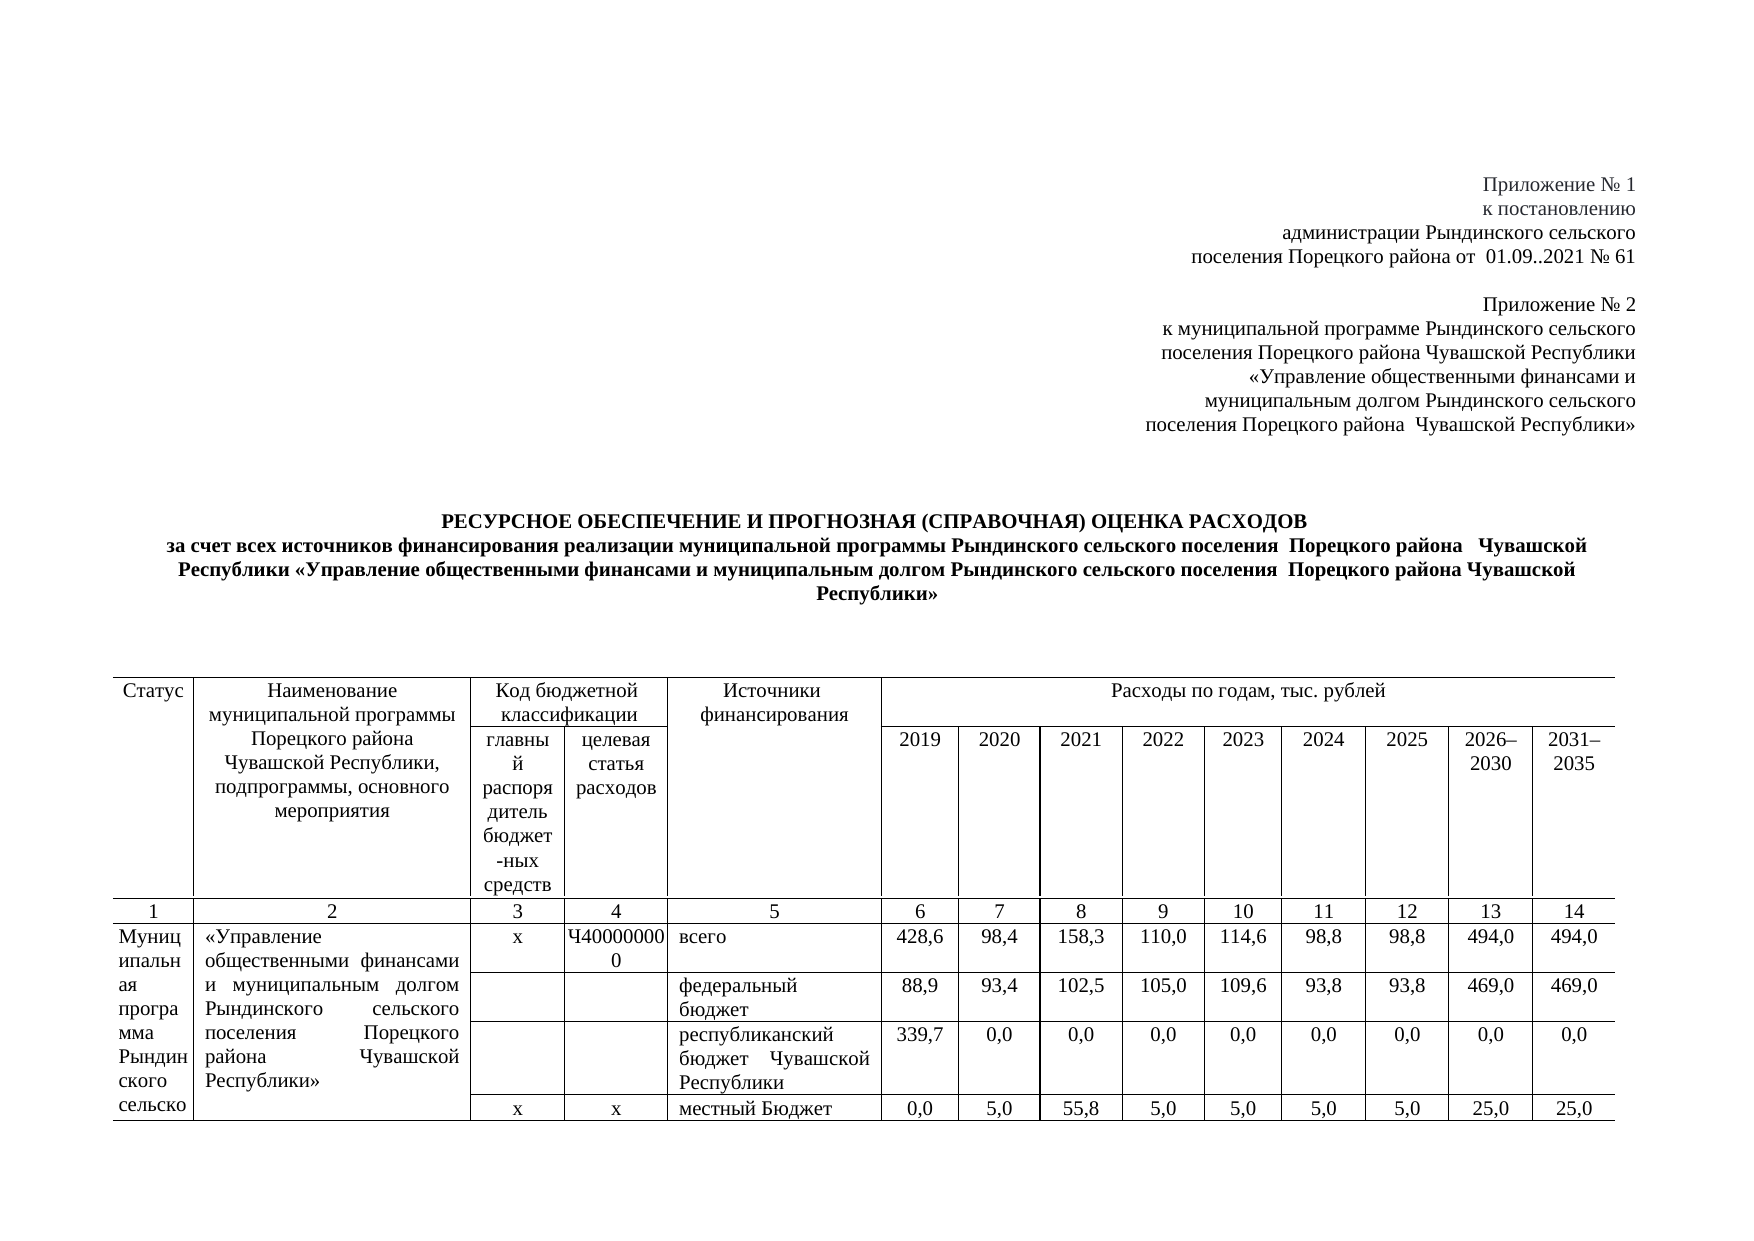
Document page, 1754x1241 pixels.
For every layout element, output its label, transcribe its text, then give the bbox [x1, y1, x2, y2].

table_cell всего [668, 924, 881, 972]
table_cell 55,8 [1041, 1095, 1122, 1119]
table_cell 2021 [1041, 727, 1122, 896]
table_cell 0,0 [1366, 1022, 1448, 1094]
table_header 14 [1533, 899, 1615, 923]
table_header Источники финансирования [668, 678, 881, 896]
table_cell [471, 1022, 564, 1094]
table_header Статус [113, 678, 193, 896]
table_header 4 [565, 899, 667, 923]
table_cell 339,7 [882, 1022, 958, 1094]
table_header Код бюджетной классификации [471, 678, 667, 726]
table_header 8 [1041, 899, 1122, 923]
table_cell 105,0 [1123, 973, 1204, 1021]
table_cell 5,0 [1366, 1095, 1448, 1119]
table_cell 93,8 [1366, 973, 1448, 1021]
text Приложение № 1 [1193, 172, 1636, 196]
table_cell целевая статья расходов [565, 727, 667, 896]
table_header 2 [194, 899, 470, 923]
table_cell 88,9 [882, 973, 958, 1021]
table_cell [565, 1022, 667, 1094]
table_header 13 [1449, 899, 1532, 923]
table_cell 0,0 [959, 1022, 1039, 1094]
table_cell [565, 973, 667, 1021]
table_cell 114,6 [1205, 924, 1281, 972]
table_header Расходы по годам, тыс. рублей [882, 678, 1615, 726]
table_cell 0,0 [1041, 1022, 1122, 1094]
text к постановлению [118, 196, 1636, 220]
table_header 7 [959, 899, 1039, 923]
table_cell 2022 [1123, 727, 1204, 896]
table_cell 98,4 [959, 924, 1039, 972]
table_cell 102,5 [1041, 973, 1122, 1021]
table_cell республиканский бюджет Чувашской Республики [668, 1022, 881, 1094]
table_cell местный Бюджет [668, 1095, 881, 1119]
table_header 6 [882, 899, 958, 923]
table_cell 110,0 [1123, 924, 1204, 972]
table_header 5 [668, 899, 881, 923]
table_cell 428,6 [882, 924, 958, 972]
table_cell 2019 [882, 727, 958, 896]
table_header Наименование муниципальной программы Порецкого района Чувашской Республики, подпрограммы, основного мероприятия [194, 678, 470, 896]
table_cell 494,0 [1533, 924, 1615, 972]
table_cell Муниципальная программа Рындинского сельского поселения Порецкого района Чувашской Республики [113, 924, 193, 1119]
table_cell 5,0 [1282, 1095, 1365, 1119]
text к муниципальной программе Рындинского сельского поселения Порецкого района Чувашской Республики «Управление общественными финансами и муниципальным долгом Рындинского сельского поселения Порецкого района Чувашской Республики» [1138, 316, 1636, 436]
text поселения Порецкого района от 01.09..2021 № 61 [118, 244, 1636, 268]
table_cell 109,6 [1205, 973, 1281, 1021]
table_cell 0,0 [1282, 1022, 1365, 1094]
table_cell 2031–2035 [1533, 727, 1615, 896]
table_cell 25,0 [1449, 1095, 1532, 1119]
text администрации Рындинского сельского [118, 220, 1636, 244]
table_cell 0,0 [1533, 1022, 1615, 1094]
table_header 3 [471, 899, 564, 923]
table_cell [471, 973, 564, 1021]
table_header 1 [113, 899, 193, 923]
table_header 11 [1282, 899, 1365, 923]
table_cell 2023 [1205, 727, 1281, 896]
table_cell 5,0 [1123, 1095, 1204, 1119]
table_header 9 [1123, 899, 1204, 923]
text Ресурсное обеспечение и прогнозная (справочная) оценка расходов за счет всех источников финансирования реализации муниципальной программы Рындинского сельского поселения Порецкого района Чувашской Республики «Управление общественными финансами и муниципальным долгом Рындинского сельского поселения Порецкого района Чувашской Республики» [118, 508, 1636, 605]
table_cell Ч400000000 [565, 924, 667, 972]
table_cell х [565, 1095, 667, 1119]
table_cell 0,0 [882, 1095, 958, 1119]
table_cell 494,0 [1449, 924, 1532, 972]
table_cell 0,0 [1123, 1022, 1204, 1094]
table_cell 2024 [1282, 727, 1365, 896]
text Приложение № 2 [1138, 292, 1636, 316]
table_cell «Управление общественными финансами и муниципальным долгом Рындинского сельского поселения Порецкого района Чувашской Республики» [194, 924, 470, 1119]
table_cell х [471, 924, 564, 972]
table_cell 469,0 [1533, 973, 1615, 1021]
table_cell 25,0 [1533, 1095, 1615, 1119]
table_cell 98,8 [1366, 924, 1448, 972]
table_cell 93,8 [1282, 973, 1365, 1021]
table_cell 5,0 [1205, 1095, 1281, 1119]
table_cell 2026–2030 [1449, 727, 1532, 896]
table_cell х [471, 1095, 564, 1119]
table_cell 93,4 [959, 973, 1039, 1021]
table_cell главный распорядитель бюджет-ных средств [471, 727, 564, 896]
table_cell 469,0 [1449, 973, 1532, 1021]
table_header 10 [1205, 899, 1281, 923]
table_cell 2025 [1366, 727, 1448, 896]
table_cell 5,0 [959, 1095, 1039, 1119]
table_cell 158,3 [1041, 924, 1122, 972]
table_cell 0,0 [1205, 1022, 1281, 1094]
table_cell 98,8 [1282, 924, 1365, 972]
table_cell 2020 [959, 727, 1039, 896]
table_cell 0,0 [1449, 1022, 1532, 1094]
table_cell федеральный бюджет [668, 973, 881, 1021]
table_header 12 [1366, 899, 1448, 923]
